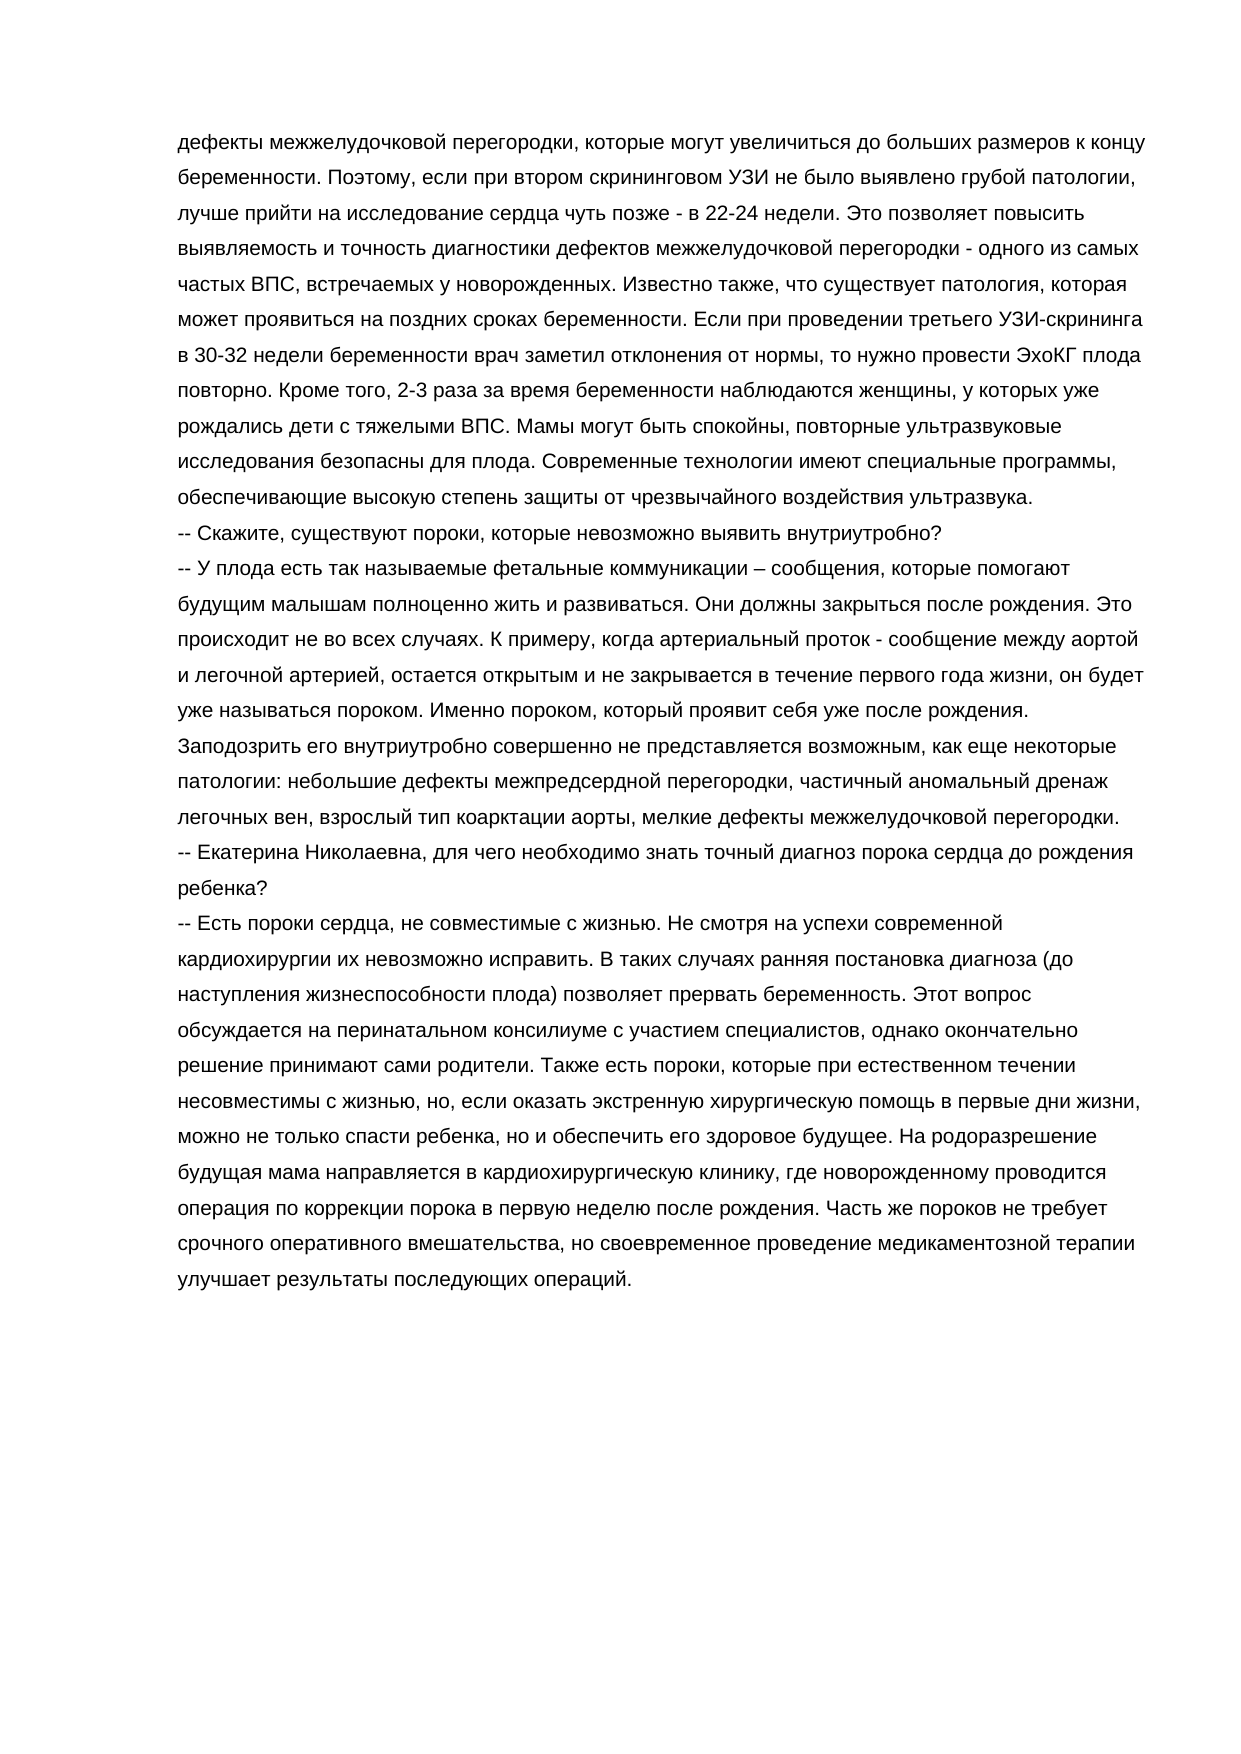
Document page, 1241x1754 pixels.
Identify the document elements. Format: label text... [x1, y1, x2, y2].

text -- У плода есть так называемые фетальные коммуникации – сообщения, которые помогают будущим малышам полноценно жить и развиваться. Они должны закрыться после рождения. Это происходит не во всех случаях. К примеру, когда артериальный проток - сообщение между аортой и легочной артерией, остается открытым и не закрывается в течение первого года жизни, он будет уже называться пороком. Именно пороком, который проявит себя уже после рождения. Заподозрить его внутриутробно совершенно не представляется возможным, как еще некоторые патологии: небольшие дефекты межпредсердной перегородки, частичный аномальный дренаж легочных вен, взрослый тип коарктации аорты, мелкие дефекты межжелудочковой перегородки. [177, 544, 1152, 828]
text -- Екатерина Николаевна, для чего необходимо знать точный диагноз порока сердца до рождения ребенка? [177, 828, 1152, 899]
text -- Есть пороки сердца, не совместимые с жизнью. Не смотря на успехи современной кардиохирургии их невозможно исправить. В таких случаях ранняя постановка диагноза (до наступления жизнеспособности плода) позволяет прервать беременность. Этот вопрос обсуждается на перинатальном консилиуме с участием специалистов, однако окончательно решение принимают сами родители. Также есть пороки, которые при естественном течении несовместимы с жизнью, но, если оказать экстренную хирургическую помощь в первые дни жизни, можно не только спасти ребенка, но и обеспечить его здоровое будущее. На родоразрешение будущая мама направляется в кардиохирургическую клинику, где новорожденному проводится операция по коррекции порока в первую неделю после рождения. Часть же пороков не требует срочного оперативного вмешательства, но своевременное проведение медикаментозной терапии улучшает результаты последующих операций. [177, 899, 1152, 1290]
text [177, 118, 1152, 509]
text -- Скажите, существуют пороки, которые невозможно выявить внутриутробно? [177, 509, 1152, 544]
